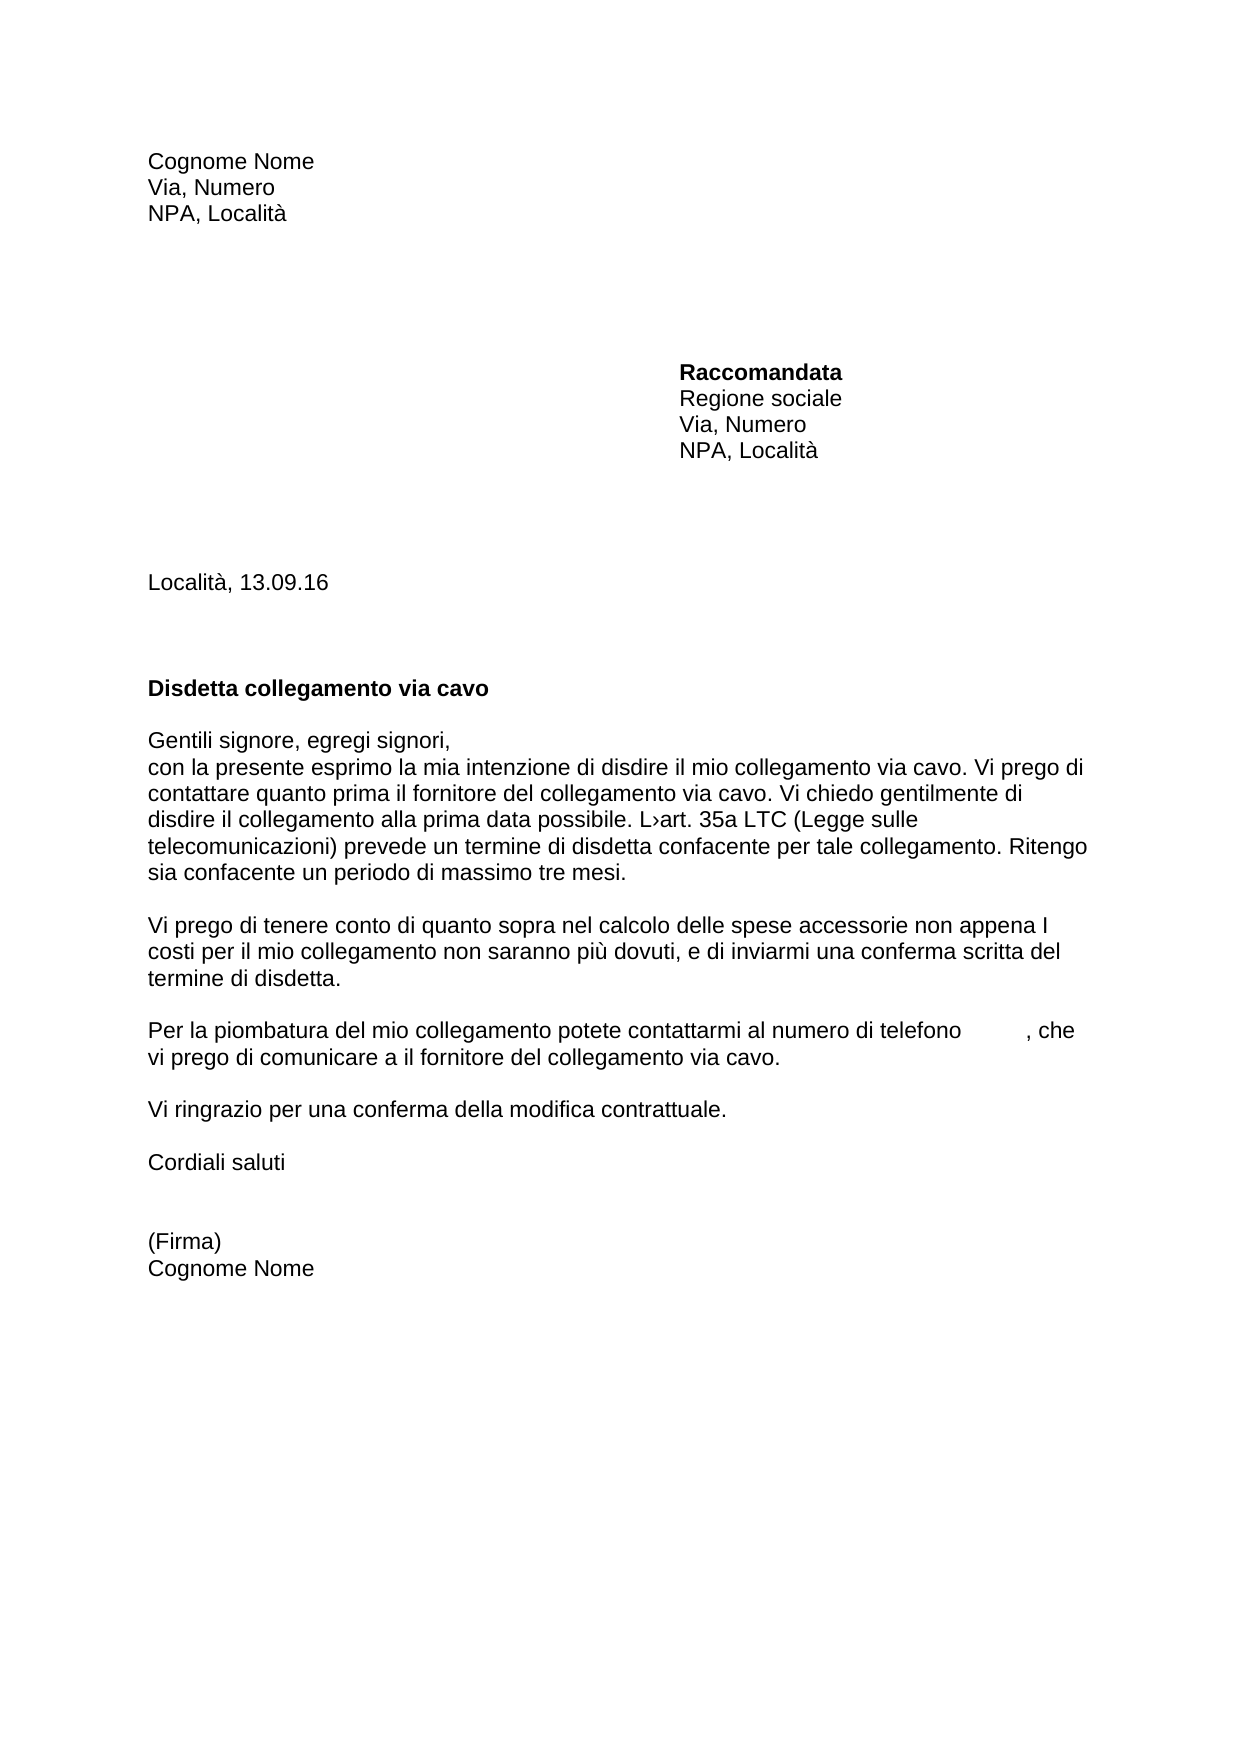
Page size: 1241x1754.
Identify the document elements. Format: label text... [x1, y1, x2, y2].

text NPA, Località [148, 437, 1093, 464]
text Via, Numero [148, 411, 1093, 437]
text Vi ringrazio per una conferma della modifica contrattuale. [148, 1096, 1093, 1123]
text Località, 13.09.16 [148, 569, 1093, 596]
text Regione sociale [148, 385, 1093, 411]
text Cognome Nome [148, 148, 1093, 174]
text NPA, Località [148, 200, 1093, 227]
text Cognome Nome [148, 1254, 1093, 1281]
text Disdetta collegamento via cavo [148, 675, 1093, 701]
text Per la piombatura del mio collegamento potete contattarmi al numero di telefono , che vi prego di comunicare a il fornitore del collegamento via cavo. [148, 1017, 1093, 1070]
text (Firma) [148, 1228, 1093, 1254]
text Raccomandata [148, 358, 1093, 385]
text Cordiali saluti [148, 1149, 1093, 1175]
text Gentili signore, egregi signori, [148, 727, 1093, 754]
text Vi prego di tenere conto di quanto sopra nel calcolo delle spese accessorie non appena I costi per il mio collegamento non saranno più dovuti, e di inviarmi una conferma scritta del termine di disdetta. [148, 912, 1093, 991]
text Via, Numero [148, 174, 1093, 200]
text con la presente esprimo la mia intenzione di disdire il mio collegamento via cavo. Vi prego di contattare quanto prima il fornitore del collegamento via cavo. Vi chiedo gentilmente di disdire il collegamento alla prima data possibile. L›art. 35a LTC (Legge sulle telecomunicazioni) prevede un termine di disdetta confacente per tale collegamento. Ritengo sia confacente un periodo di massimo tre mesi. [148, 754, 1093, 886]
